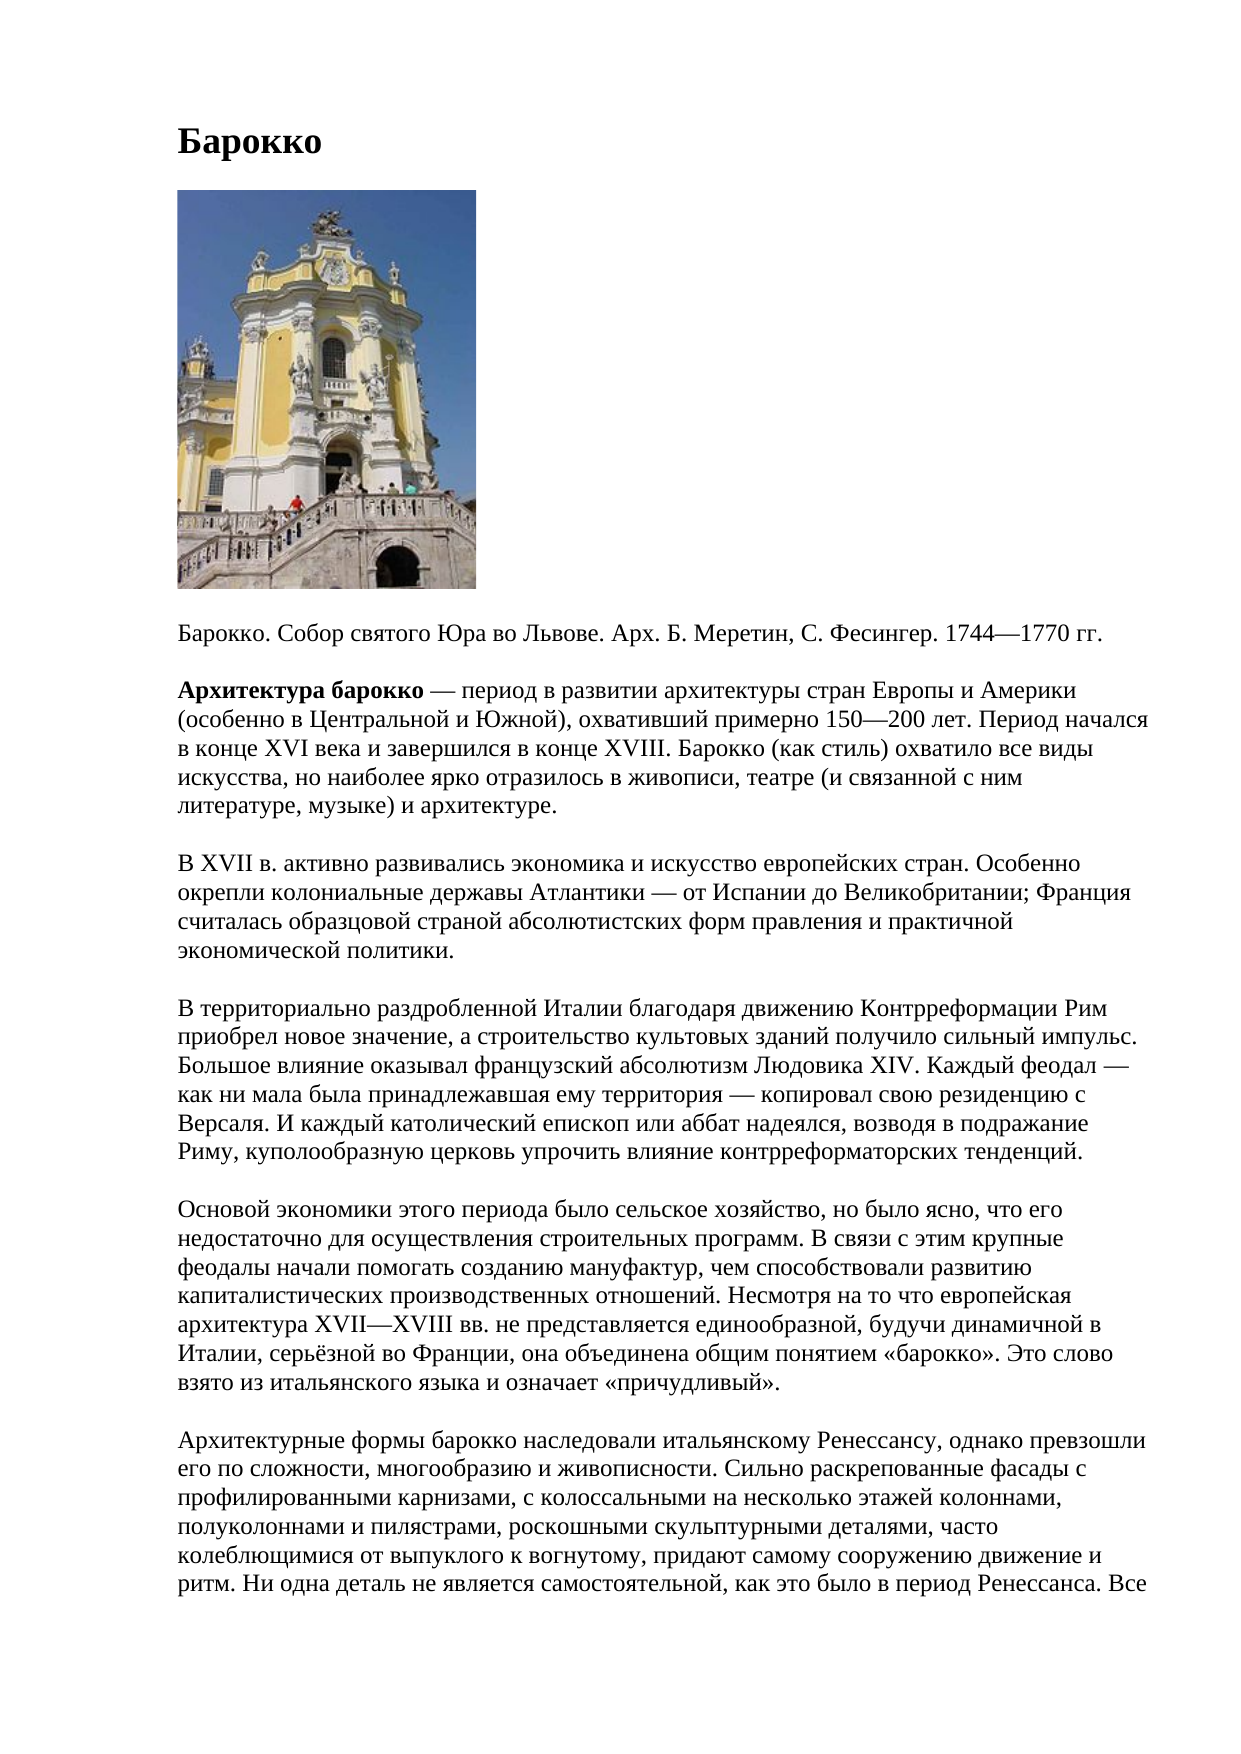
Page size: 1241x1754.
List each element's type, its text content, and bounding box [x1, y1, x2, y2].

text В территориально раздробленной Италии благодаря движению Контрреформации Рим приобрел новое значение, а строительство культовых зданий получило сильный импульс. Большое влияние оказывал французский абсолютизм Людовика XIV. Каждый феодал — как ни мала была принадлежавшая ему территория — копировал свою резиденцию с Версаля. И каждый католический епископ или аббат надеялся, возводя в подражание Риму, куполообразную церковь упрочить влияние контрреформаторских тенденций. [177, 993, 1152, 1165]
text Барокко. Собор святого Юра во Львове. Арх. Б. Меретин, С. Фесингер. 1744—1770 гг. [177, 618, 1152, 646]
picture [177, 190, 477, 589]
text Барокко [177, 118, 1152, 161]
text Основой экономики этого периода было сельское хозяйство, но было ясно, что его недостаточно для осуществления строительных программ. В связи с этим крупные феодалы начали помогать созданию мануфактур, чем способствовали развитию капиталистических производственных отношений. Несмотря на то что европейская архитектура XVII—XVIII вв. не представляется единообразной, будучи динамичной в Италии, серьёзной во Франции, она объединена общим понятием «барокко». Это слово взято из итальянского языка и означает «причудливый». [177, 1194, 1152, 1396]
text Архитектура барокко — период в развитии архитектуры стран Европы и Америки (особенно в Центральной и Южной), охвативший примерно 150—200 лет. Период начался в конце XVI века и завершился в конце XVIII. Барокко (как стиль) охватило все виды искусства, но наиболее ярко отразилось в живописи, театре (и связанной с ним литературе, музыке) и архитектуре. [177, 676, 1152, 819]
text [177, 1425, 1152, 1597]
text В XVII в. активно развивались экономика и искусство европейских стран. Особенно окрепли колониальные державы Атлантики — от Испании до Великобритании; Франция считалась образцовой страной абсолютистских форм правления и практичной экономической политики. [177, 848, 1152, 963]
